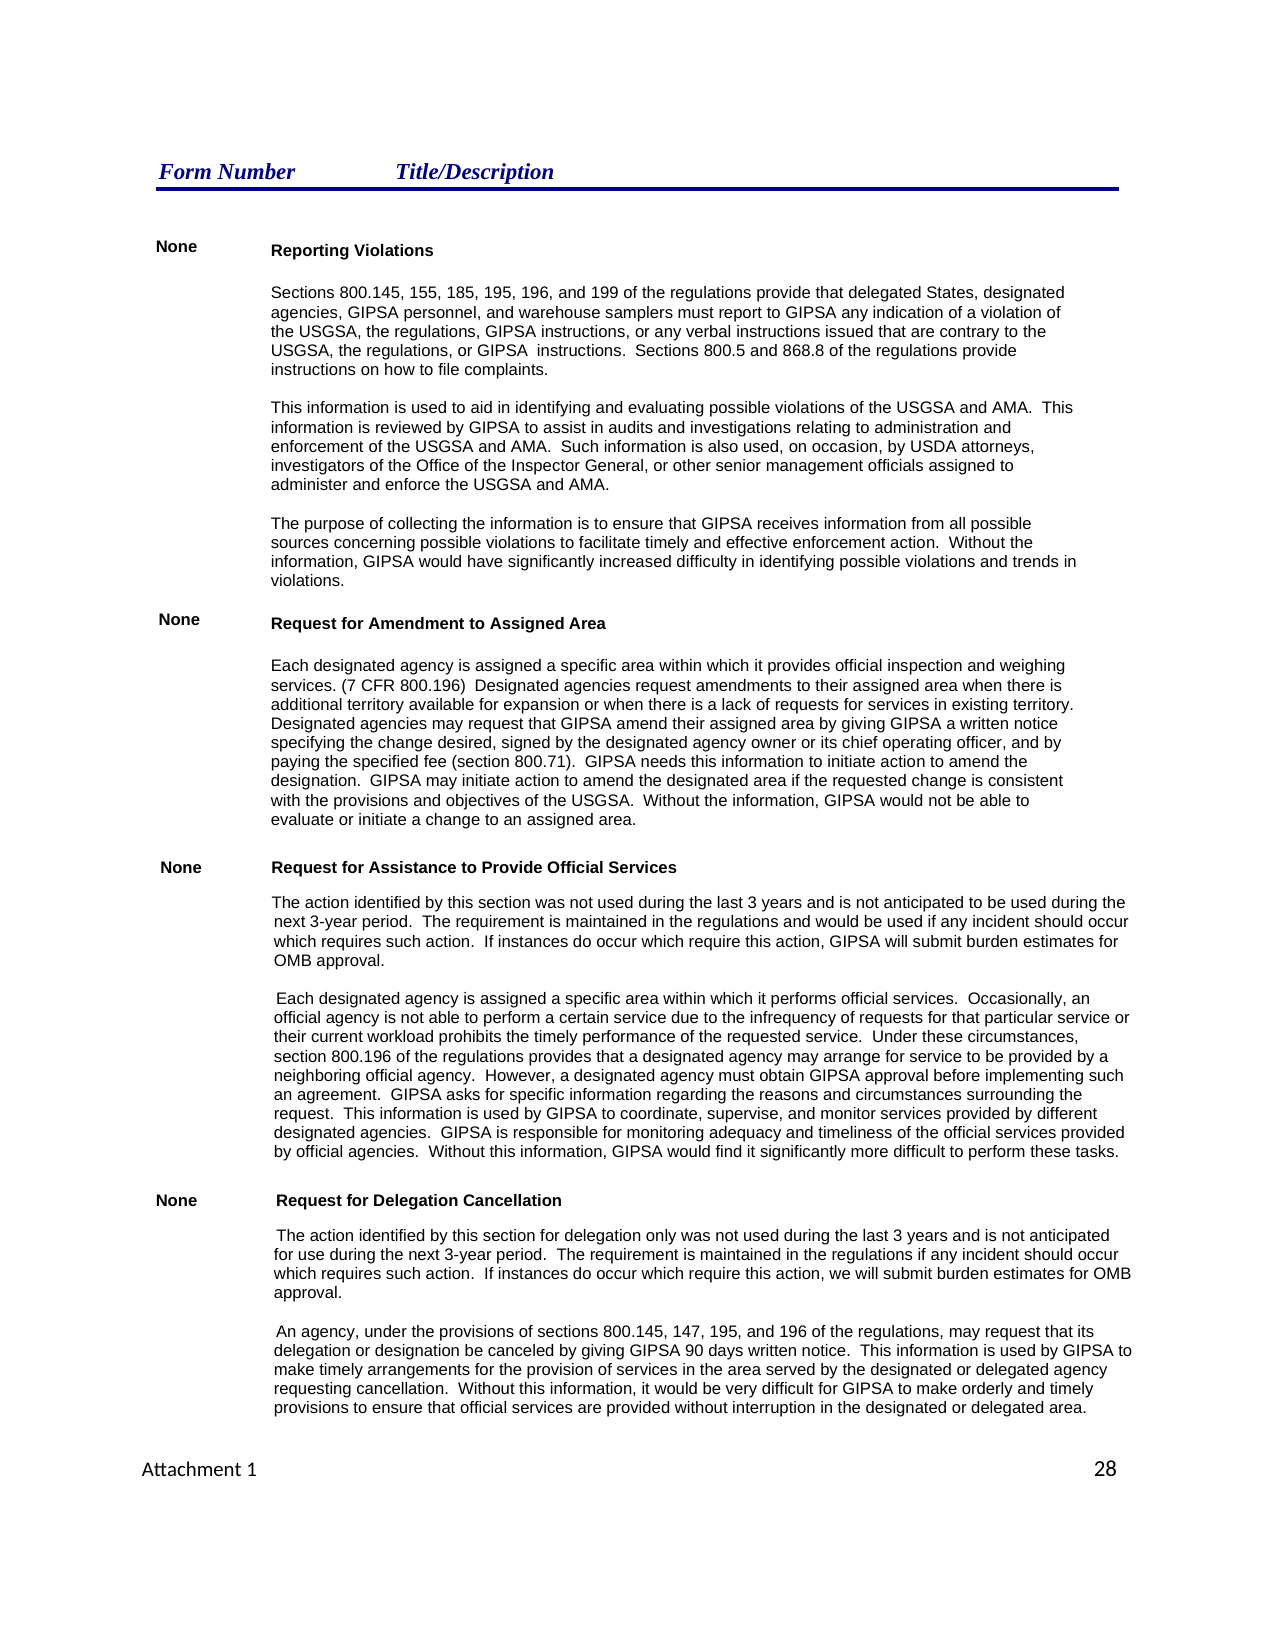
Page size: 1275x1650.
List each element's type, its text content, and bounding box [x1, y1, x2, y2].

text The purpose of collecting the information is to ensure that GIPSA receives information from all possible sources concerning possible violations to facilitate timely and effective enforcement action. Without the information, GIPSA would have significantly increased difficulty in identifying possible violations and trends in violations. [271, 513, 1078, 590]
text None Request for Delegation Cancellation [142, 1194, 1133, 1209]
text The action identified by this section was not used during the last 3 years and is not anticipated to be used during the next 3-year period. The requirement is maintained in the regulations and would be used if any incident should occur which requires such action. If instances do occur which require this action, GIPSA will submit burden estimates for OMB approval. [142, 893, 1133, 970]
text An agency, under the provisions of sections 800.145, 147, 195, and 196 of the regulations, may request that its delegation or designation be canceled by giving GIPSA 90 days written notice. This information is used by GIPSA to make timely arrangements for the provision of services in the area served by the designated or delegated agency requesting cancellation. Without this information, it would be very difficult for GIPSA to make orderly and timely provisions to ensure that official services are provided without interruption in the designated or delegated area. [142, 1321, 1133, 1417]
text None Request for Assistance to Provide Official Services [142, 861, 1133, 877]
text This information is used to aid in identifying and evaluating possible violations of the USGSA and AMA. This information is reviewed by GIPSA to assist in audits and investigations relating to administration and enforcement of the USGSA and AMA. Such information is also used, on occasion, by USDA attorneys, investigators of the Office of the Inspector General, or other senior management officials assigned to administer and enforce the USGSA and AMA. [271, 398, 1075, 494]
text None [142, 237, 206, 256]
text None [158, 610, 206, 629]
text Each designated agency is assigned a specific area within which it provides official inspection and weighing services. (7 CFR 800.196) Designated agencies request amendments to their assigned area when there is additional territory available for expansion or when there is a lack of requests for services in existing territory. Designated agencies may request that GIPSA amend their assigned area by giving GIPSA a written notice specifying the change desired, signed by the designated agency owner or its chief operating officer, and by paying the specified fee (section 800.71). GIPSA needs this information to initiate action to amend the designation. GIPSA may initiate action to amend the designated area if the requested change is consistent with the provisions and objectives of the USGSA. Without the information, GIPSA would not be able to evaluate or initiate a change to an assigned area. [271, 656, 1075, 829]
text The action identified by this section for delegation only was not used during the last 3 years and is not anticipated for use during the next 3-year period. The requirement is maintained in the regulations if any incident should occur which requires such action. If instances do occur which require this action, we will submit burden estimates for OMB approval. [142, 1226, 1133, 1302]
text Request for Amendment to Assigned Area [271, 614, 1135, 633]
text Sections 800.145, 155, 185, 195, 196, and 199 of the regulations provide that delegated States, designated agencies, GIPSA personnel, and warehouse samplers must report to GIPSA any indication of a violation of the USGSA, the regulations, GIPSA instructions, or any verbal instructions issued that are contrary to the USGSA, the regulations, or GIPSA instructions. Sections 800.5 and 868.8 of the regulations provide instructions on how to file complaints. [271, 283, 1067, 379]
text Each designated agency is assigned a specific area within which it performs official services. Occasionally, an official agency is not able to perform a certain service due to the infrequency of requests for that particular service or their current workload prohibits the timely performance of the requested service. Under these circumstances, section 800.196 of the regulations provides that a designated agency may arrange for service to be provided by a neighboring official agency. However, a designated agency must obtain GIPSA approval before implementing such an agreement. GIPSA asks for specific information regarding the reasons and circumstances surrounding the request. This information is used by GIPSA to coordinate, supervise, and monitor services provided by different designated agencies. GIPSA is responsible for monitoring adequacy and timeliness of the official services provided by official agencies. Without this information, GIPSA would find it significantly more difficult to perform these tasks. [142, 989, 1133, 1161]
text Reporting Violations [271, 241, 1135, 260]
